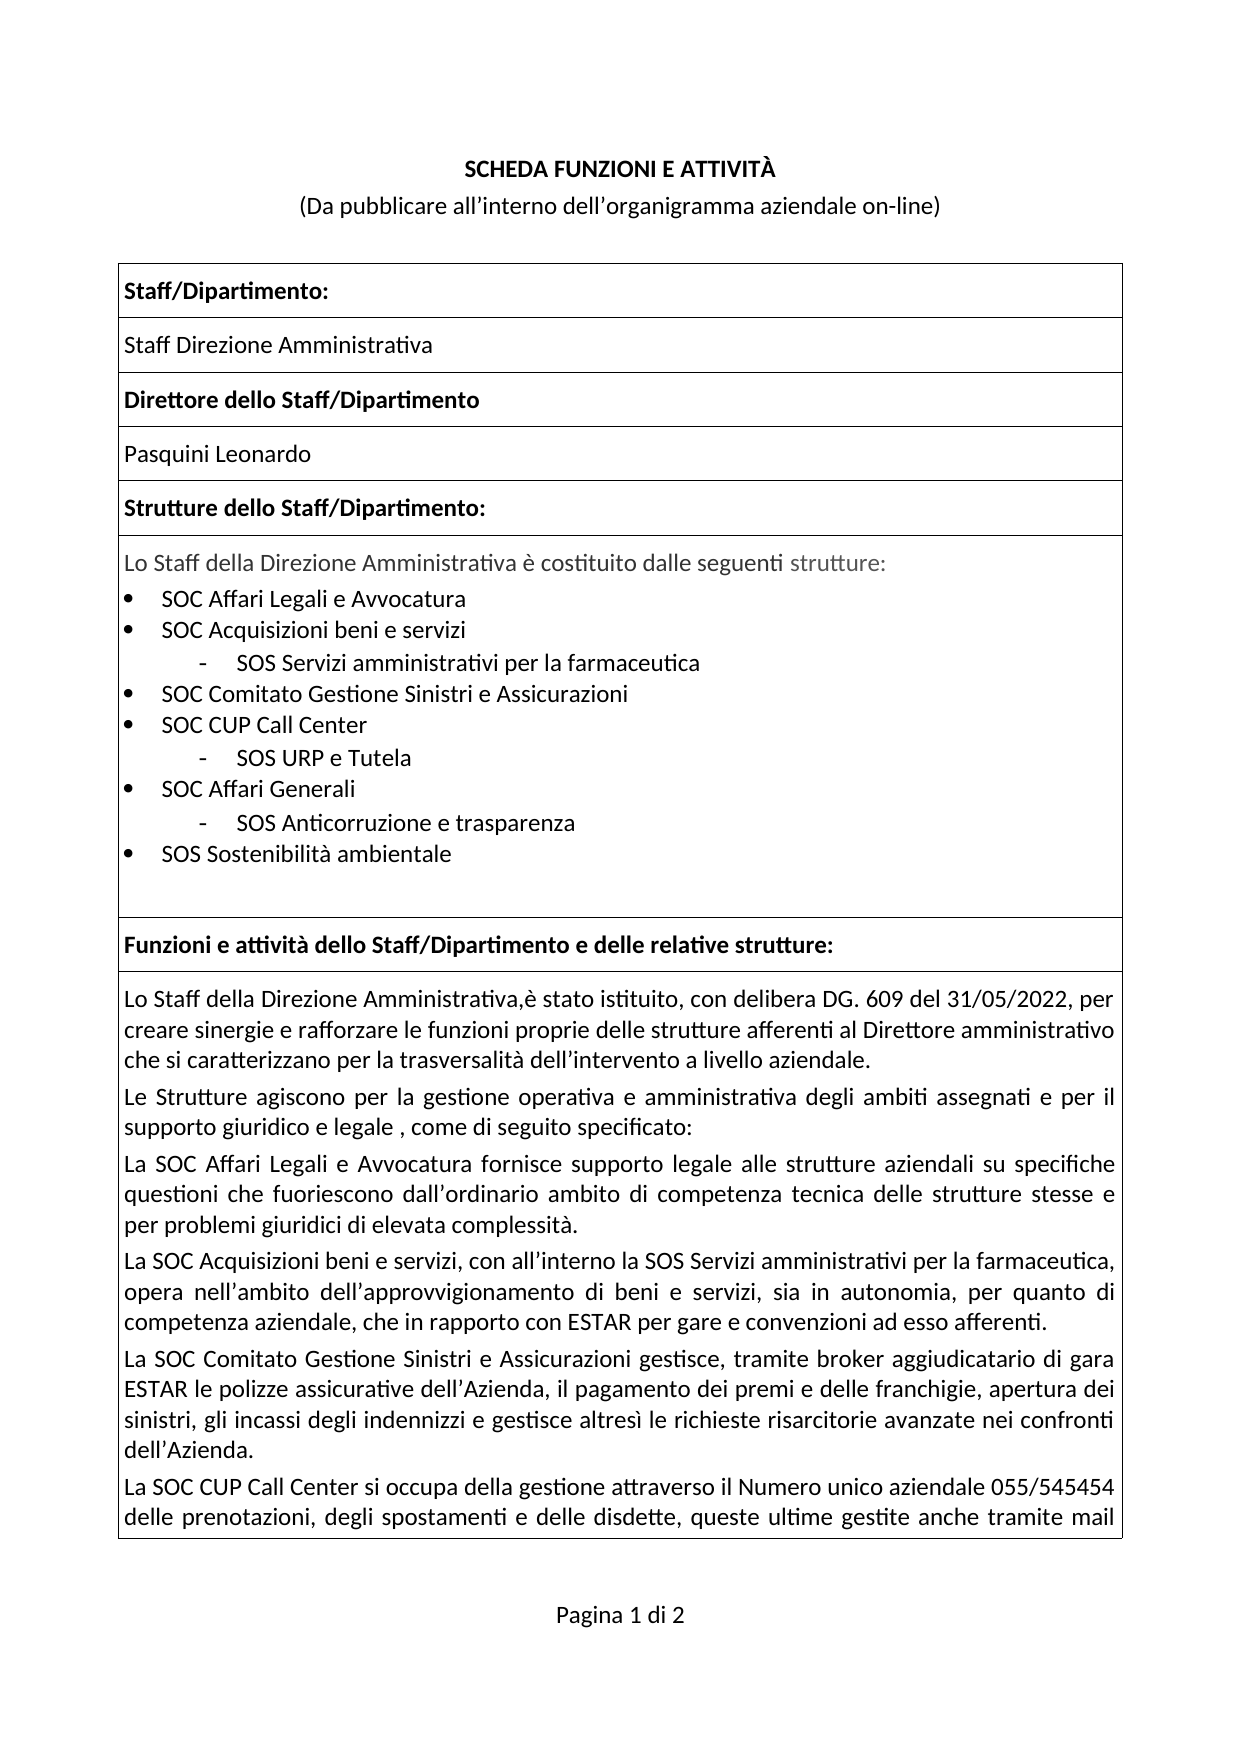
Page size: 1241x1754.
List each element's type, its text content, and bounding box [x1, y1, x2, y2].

text SCHEDA FUNZIONI E ATTIVITÀ [118, 153, 1122, 184]
table_cell Direttore dello Staff/Dipartimento [119, 373, 1122, 426]
table_cell Funzioni e attività dello Staff/Dipartimento e delle relative strutture: [119, 918, 1122, 971]
text (Da pubblicare all’interno dell’organigramma aziendale on-line) [118, 190, 1122, 221]
table_cell Pasquini Leonardo [119, 427, 1122, 480]
table_cell Staff Direzione Amministrativa [119, 318, 1122, 372]
table_header Staff/Dipartimento: [119, 264, 1122, 317]
table_cell Lo Staff della Direzione Amministrativa è costituito dalle seguenti strutture: SOC Affari Legali e Avvocatura SOC Acquisizioni beni e servizi SOS Servizi amministrativi per la farmaceutica SOC Comitato Gestione Sinistri e Assicurazioni SOC CUP Call Center SOS URP e Tutela SOC Affari Generali SOS Anticorruzione e trasparenza SOS Sostenibilità ambientale [119, 536, 1122, 917]
table_cell Strutture dello Staff/Dipartimento: [119, 481, 1122, 535]
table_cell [119, 972, 1122, 1538]
